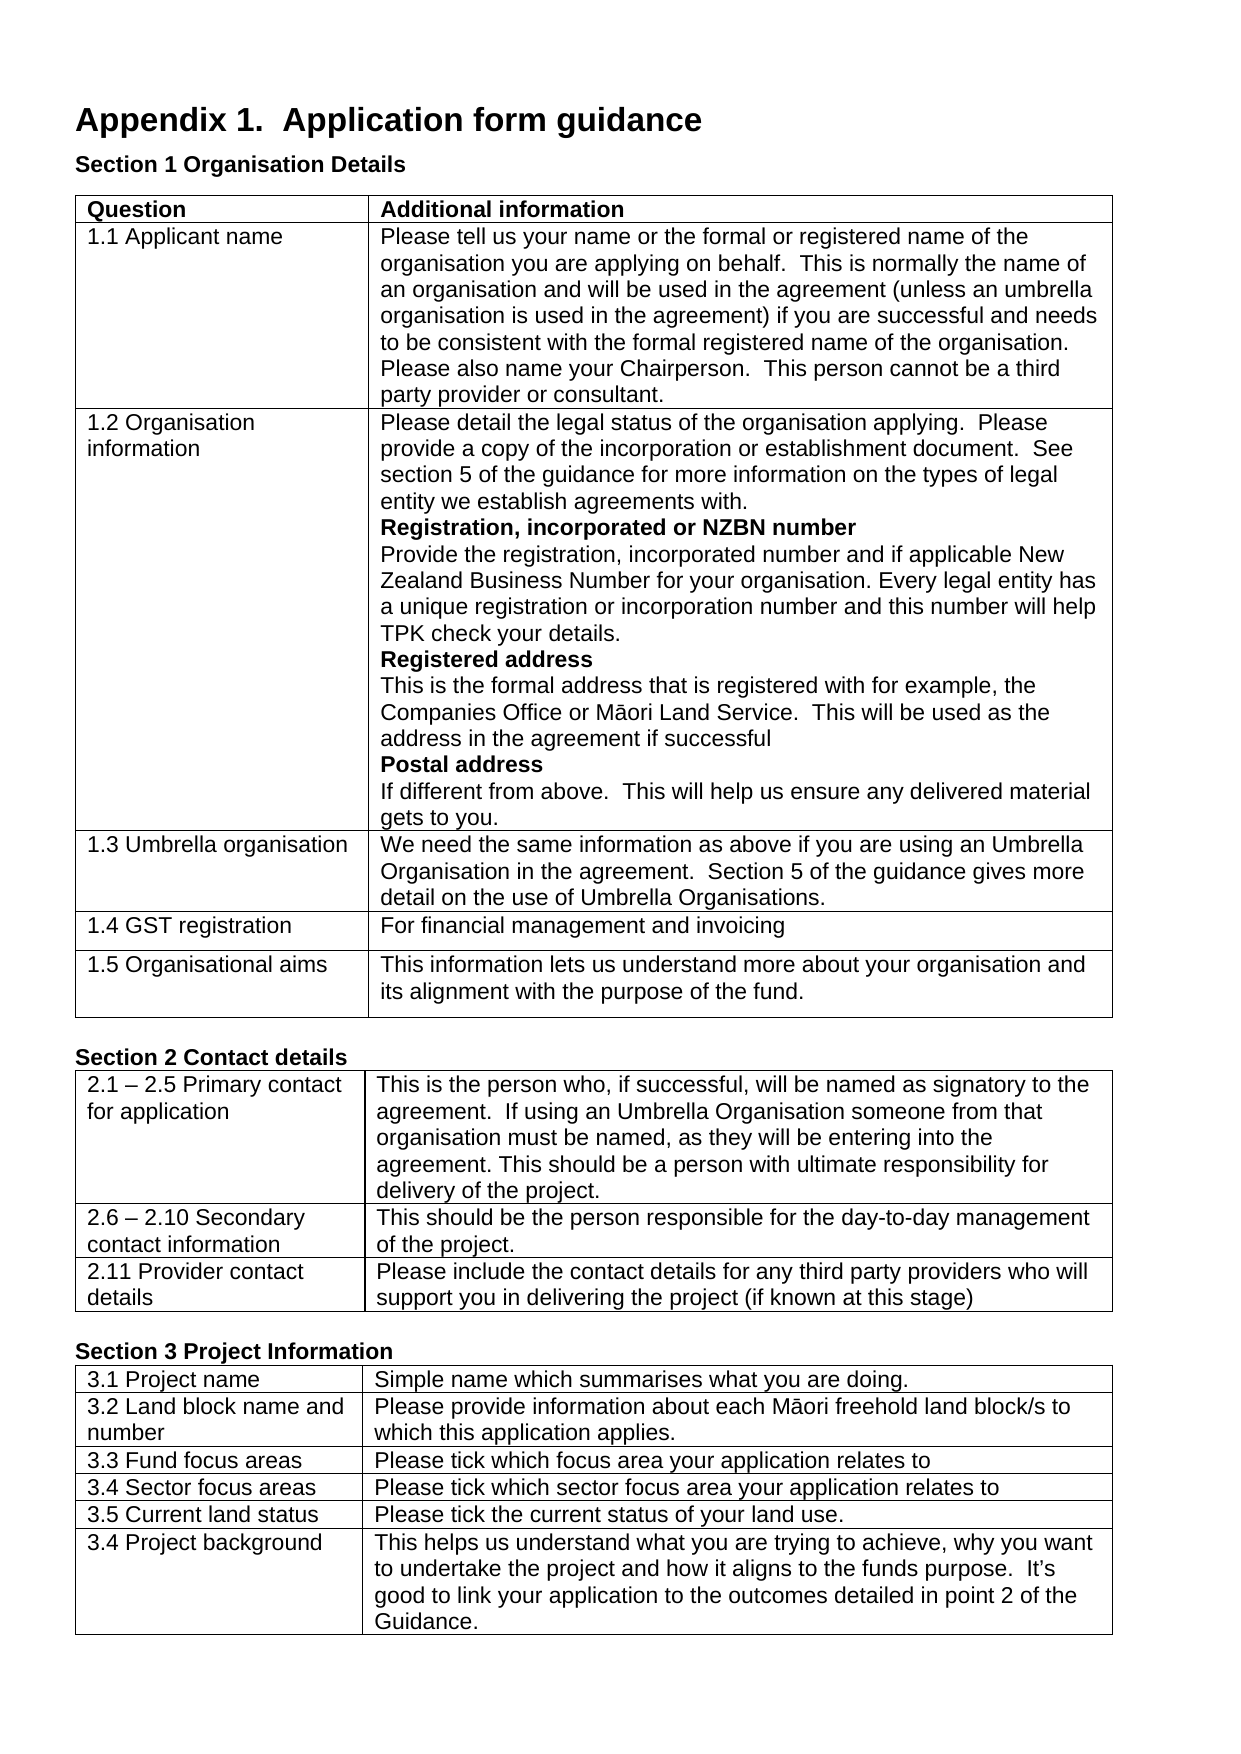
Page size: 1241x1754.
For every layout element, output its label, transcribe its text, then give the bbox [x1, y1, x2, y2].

text Appendix 1. Application form guidance [75, 100, 1165, 139]
table_cell This helps us understand what you are trying to achieve, why you want to undertake the project and how it aligns to the funds purpose. It’s good to link your application to the outcomes detailed in point 2 of the Guidance. [363, 1529, 1112, 1634]
table_cell Please detail the legal status of the organisation applying. Please provide a copy of the incorporation or establishment document. See section 5 of the guidance for more information on the types of legal entity we establish agreements with. Registration, incorporated or NZBN number Provide the registration, incorporated number and if applicable New Zealand Business Number for your organisation. Every legal entity has a unique registration or incorporation number and this number will help TPK check your details. Registered address This is the formal address that is registered with for example, the Companies Office or Māori Land Service. This will be used as the address in the agreement if successful Postal address If different from above. This will help us ensure any delivered material gets to you. [369, 409, 1112, 830]
table_cell For financial management and invoicing [369, 912, 1112, 950]
table_header 2.1 – 2.5 Primary contact for application [76, 1071, 364, 1203]
table_header This is the person who, if successful, will be named as signatory to the agreement. If using an Umbrella Organisation someone from that organisation must be named, as they will be entering into the agreement. This should be a person with ultimate responsibility for delivery of the project. [366, 1071, 1112, 1203]
table_cell 1.2 Organisation information [76, 409, 368, 830]
table_cell Please provide information about each Māori freehold land block/s to which this application applies. [363, 1393, 1112, 1446]
text Section 1 Organisation Details [75, 151, 1165, 178]
table_header 3.1 Project name [76, 1366, 362, 1392]
table_header Additional information [369, 196, 1112, 222]
table_cell 1.1 Applicant name [76, 223, 368, 408]
table_cell 3.5 Current land status [76, 1501, 362, 1528]
table_cell 2.6 – 2.10 Secondary contact information [76, 1204, 364, 1257]
table_cell Please tell us your name or the formal or registered name of the organisation you are applying on behalf. This is normally the name of an organisation and will be used in the agreement (unless an umbrella organisation is used in the agreement) if you are successful and needs to be consistent with the formal registered name of the organisation. Please also name your Chairperson. This person cannot be a third party provider or consultant. [369, 223, 1112, 408]
table_cell 1.5 Organisational aims [76, 951, 368, 1017]
table_cell Please tick which focus area your application relates to [363, 1447, 1112, 1473]
text Section 3 Project Information [75, 1338, 1165, 1364]
table_header Simple name which summarises what you are doing. [363, 1366, 1112, 1392]
table_cell Please tick the current status of your land use. [363, 1501, 1112, 1528]
table_cell 3.4 Sector focus areas [76, 1474, 362, 1500]
table_cell This should be the person responsible for the day-to-day management of the project. [366, 1204, 1112, 1257]
table_cell 2.11 Provider contact details [76, 1258, 364, 1311]
table_header Question [76, 196, 368, 222]
table_cell Please tick which sector focus area your application relates to [363, 1474, 1112, 1500]
table_cell 1.4 GST registration [76, 912, 368, 950]
table_cell 3.3 Fund focus areas [76, 1447, 362, 1473]
table_cell This information lets us understand more about your organisation and its alignment with the purpose of the fund. [369, 951, 1112, 1017]
table_cell We need the same information as above if you are using an Umbrella Organisation in the agreement. Section 5 of the guidance gives more detail on the use of Umbrella Organisations. [369, 831, 1112, 911]
table_cell 3.2 Land block name and number [76, 1393, 362, 1446]
table_cell Please include the contact details for any third party providers who will support you in delivering the project (if known at this stage) [366, 1258, 1112, 1311]
table_cell 1.3 Umbrella organisation [76, 831, 368, 911]
table_cell 3.4 Project background [76, 1529, 362, 1634]
text Section 2 Contact details [75, 1044, 1165, 1070]
